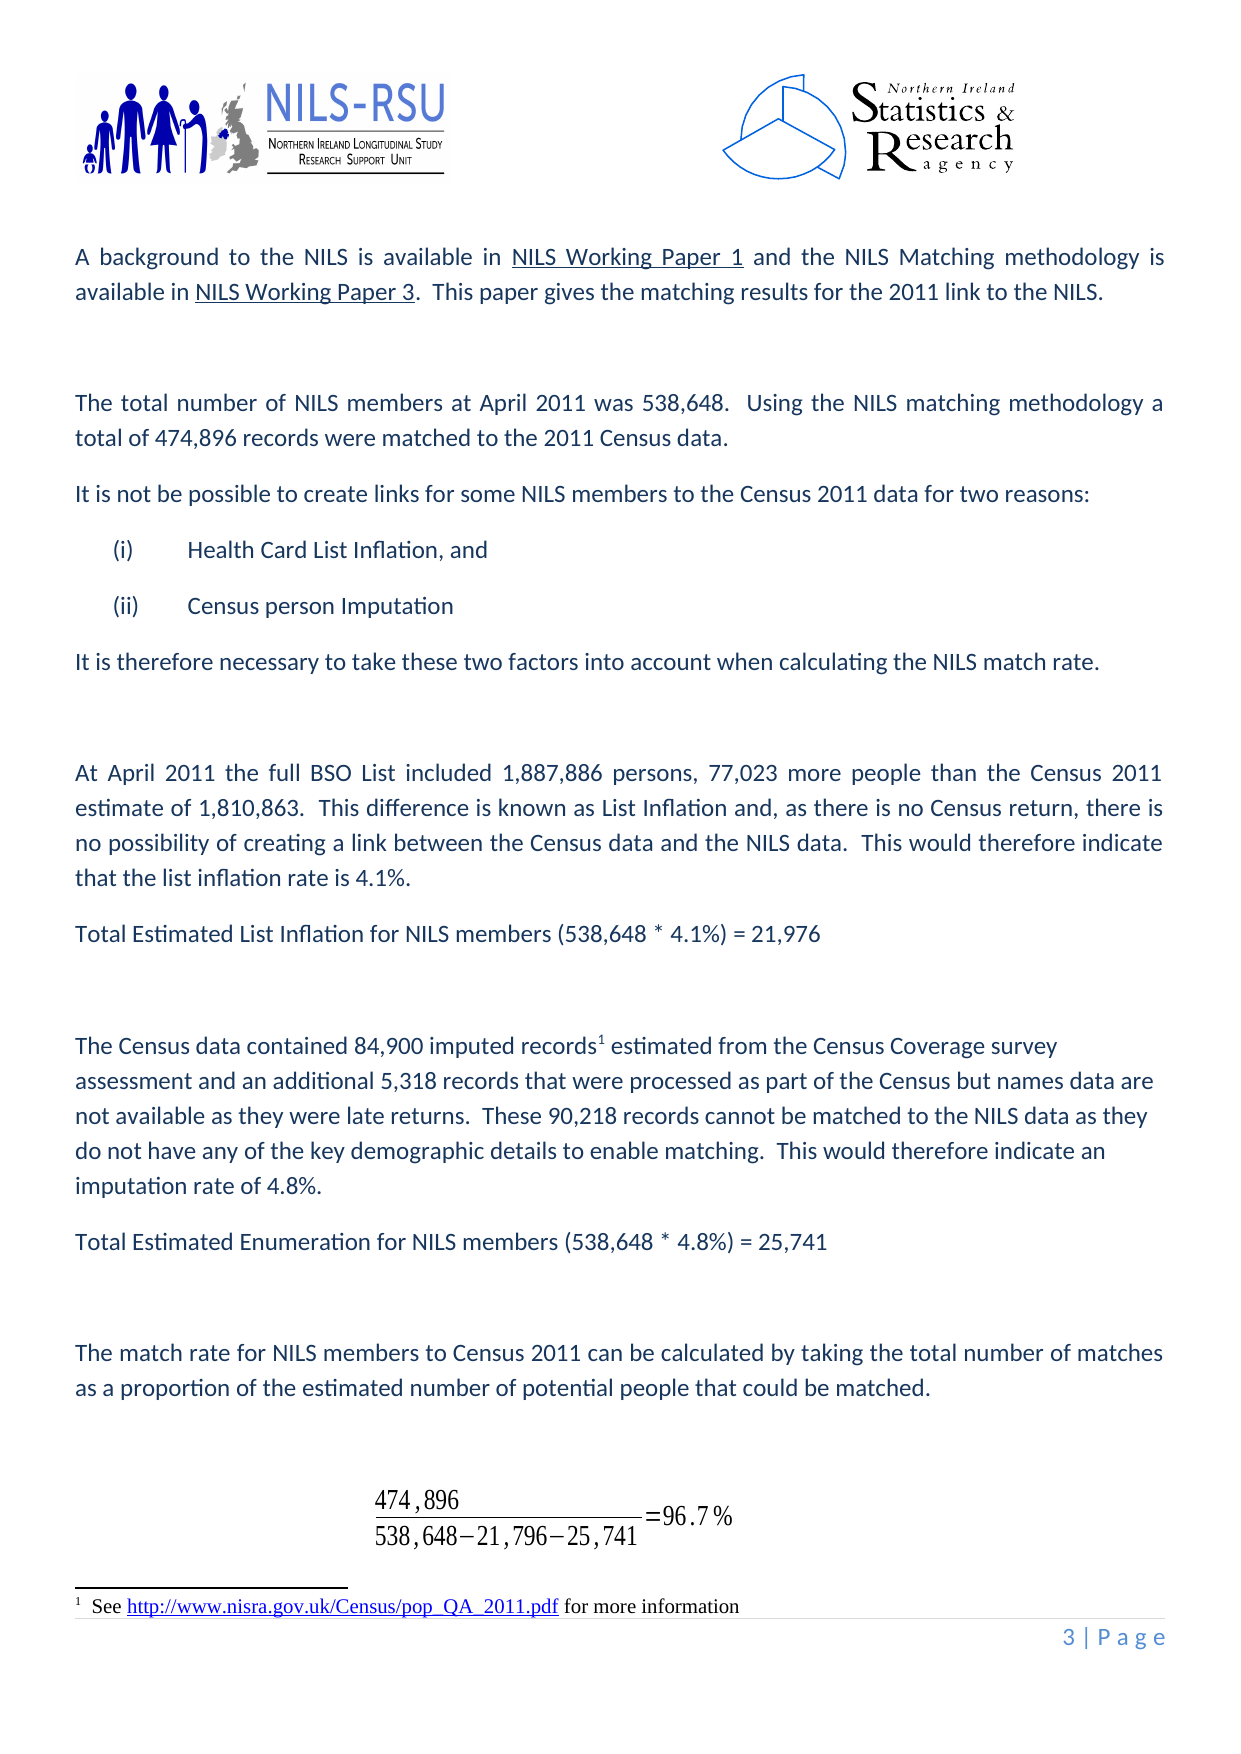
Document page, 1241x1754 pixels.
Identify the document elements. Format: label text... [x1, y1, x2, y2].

text It is therefore necessary to take these two factors into account when calculating the NILS match rate. [75, 646, 1165, 676]
text The total number of NILS members at April 2011 was 538,648. Using the NILS matching methodology a total of 474,896 records were matched to the 2011 Census data. [75, 387, 1165, 453]
list Health Card List Inflation, and [112, 534, 1165, 564]
text The Census data contained 84,900 imputed records estimated from the Census Coverage survey assessment and an additional 5,318 records that were processed as part of the Census but names data are not available as they were late returns. These 90,218 records cannot be matched to the NILS data as they do not have any of the key demographic details to enable matching. This would therefore indicate an imputation rate of 4.8%. [75, 1030, 1165, 1200]
text At April 2011 the full BSO List included 1,887,886 persons, 77,023 more people than the Census 2011 estimate of 1,810,863. This difference is known as List Inflation and, as there is no Census return, there is no possibility of creating a link between the Census data and the NILS data. This would therefore indicate that the list inflation rate is 4.1%. [75, 757, 1165, 893]
picture [75, 73, 451, 183]
text It is not be possible to create links for some NILS members to the Census 2011 data for two reasons: [75, 478, 1165, 509]
text The match rate for NILS members to Census 2011 can be calculated by taking the total number of matches as a proportion of the estimated number of potential people that could be matched. [75, 1337, 1165, 1403]
text A background to the NILS is available in NILS Working Paper 1 and the NILS Matching methodology is available in NILS Working Paper 3. This paper gives the matching results for the 2011 link to the NILS. [75, 241, 1165, 306]
text Total Estimated List Inflation for NILS members (538,648 * 4.1%) = 21,976 [75, 918, 1165, 949]
list Census person Imputation [112, 590, 1165, 620]
text Total Estimated Enumeration for NILS members (538,648 * 4.8%) = 25,741 [75, 1226, 1165, 1256]
